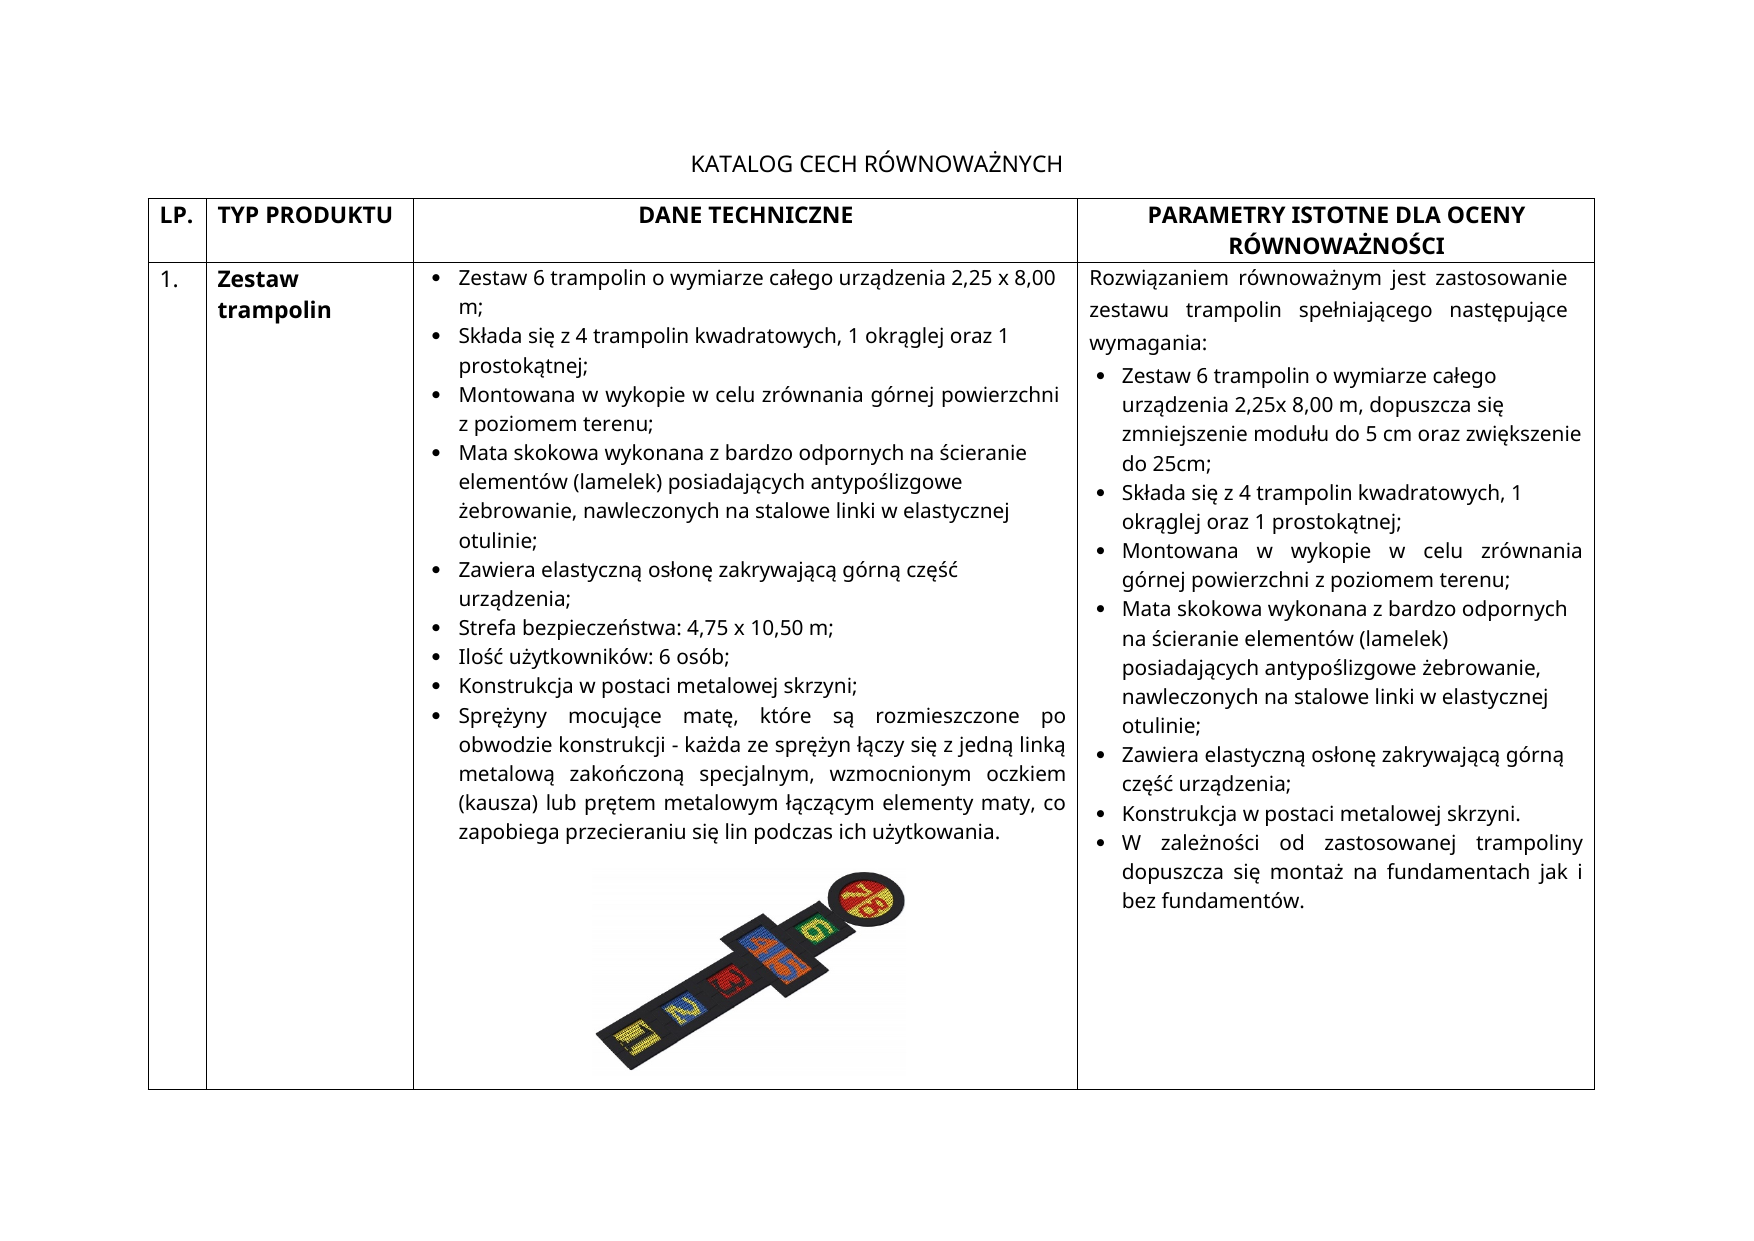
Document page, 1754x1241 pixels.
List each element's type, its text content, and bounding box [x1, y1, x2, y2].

table_cell Zestaw trampolin [207, 263, 413, 1089]
table_header PARAMETRY ISTOTNE DLA OCENY RÓWNOWAŻNOŚCI [1078, 199, 1594, 262]
table_header DANE TECHNICZNE [414, 199, 1077, 262]
table_cell 1. [149, 263, 206, 1089]
table_header TYP PRODUKTU [207, 199, 413, 262]
picture [592, 866, 907, 1076]
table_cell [1078, 263, 1594, 1089]
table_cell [414, 263, 1077, 1089]
table_header LP. [149, 199, 206, 262]
text KATALOG CECH RÓWNOWAŻNYCH [148, 148, 1606, 179]
